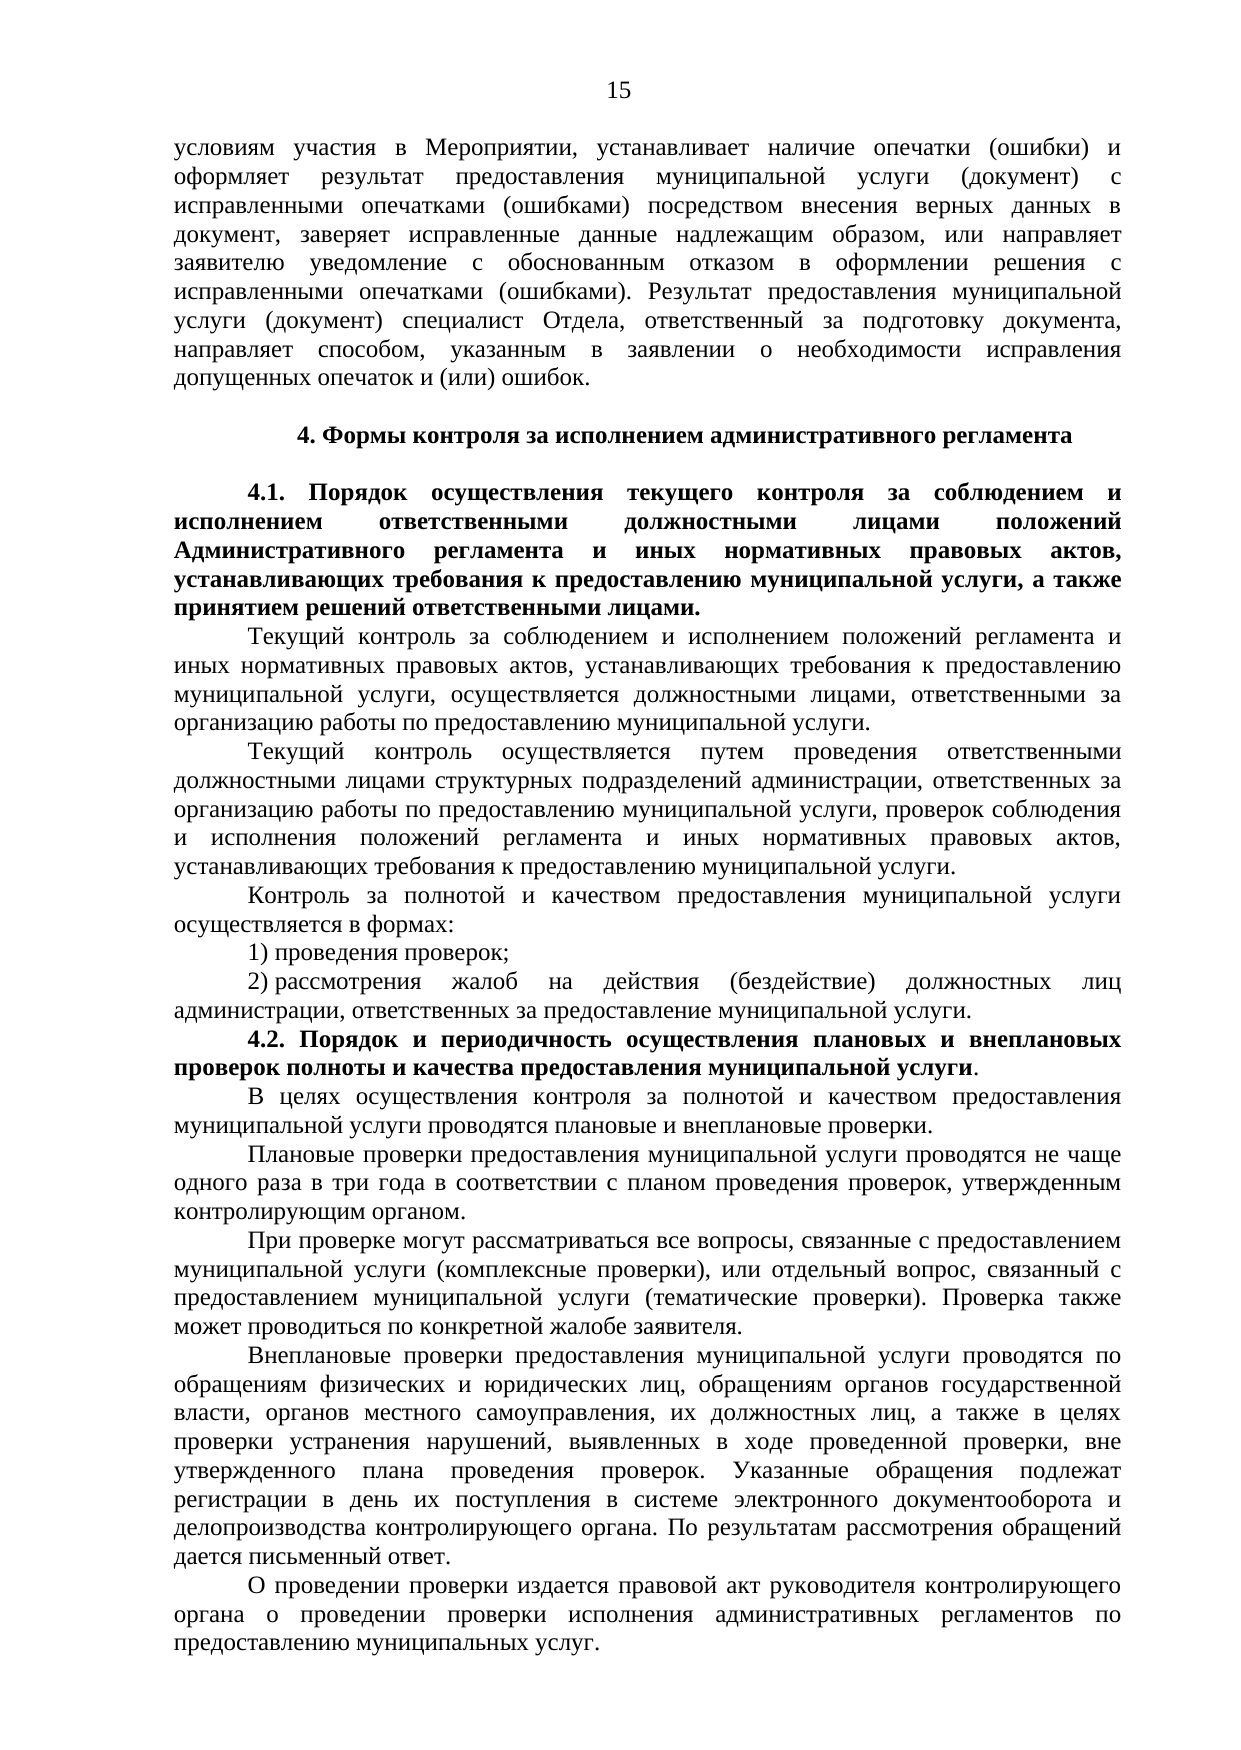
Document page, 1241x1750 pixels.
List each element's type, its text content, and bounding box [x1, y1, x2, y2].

text В целях осуществления контроля за полнотой и качеством предоставления муниципальной услуги проводятся плановые и внеплановые проверки. [174, 1081, 1122, 1139]
text 1) проведения проверок; [174, 937, 1122, 966]
text Контроль за полнотой и качеством предоставления муниципальной услуги осуществляется в формах: [174, 880, 1122, 937]
text 4.1. Порядок осуществления текущего контроля за соблюдением и исполнением ответственными должностными лицами положений Административного регламента и иных нормативных правовых актов, устанавливающих требования к предоставлению муниципальной услуги, а также принятием решений ответственными лицами. [174, 477, 1122, 621]
text Текущий контроль осуществляется путем проведения ответственными должностными лицами структурных подразделений администрации, ответственных за организацию работы по предоставлению муниципальной услуги, проверок соблюдения и исполнения положений регламента и иных нормативных правовых актов, устанавливающих требования к предоставлению муниципальной услуги. [174, 736, 1122, 880]
text При проверке могут рассматриваться все вопросы, связанные с предоставлением муниципальной услуги (комплексные проверки), или отдельный вопрос, связанный с предоставлением муниципальной услуги (тематические проверки). Проверка также может проводиться по конкретной жалобе заявителя. [174, 1225, 1122, 1340]
text Плановые проверки предоставления муниципальной услуги проводятся не чаще одного раза в три года в соответствии с планом проведения проверок, утвержденным контролирующим органом. [174, 1139, 1122, 1225]
text 4.2. Порядок и периодичность осуществления плановых и внеплановых проверок полноты и качества предоставления муниципальной услуги. [174, 1024, 1122, 1081]
text 4. Формы контроля за исполнением административного регламента [174, 420, 1122, 449]
text 2) рассмотрения жалоб на действия (бездействие) должностных лиц администрации, ответственных за предоставление муниципальной услуги. [174, 966, 1122, 1024]
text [174, 132, 1122, 391]
text О проведении проверки издается правовой акт руководителя контролирующего органа о проведении проверки исполнения административных регламентов по предоставлению муниципальных услуг. [174, 1570, 1122, 1656]
text Текущий контроль за соблюдением и исполнением положений регламента и иных нормативных правовых актов, устанавливающих требования к предоставлению муниципальной услуги, осуществляется должностными лицами, ответственными за организацию работы по предоставлению муниципальной услуги. [174, 621, 1122, 736]
text Внеплановые проверки предоставления муниципальной услуги проводятся по обращениям физических и юридических лиц, обращениям органов государственной власти, органов местного самоуправления, их должностных лиц, а также в целях проверки устранения нарушений, выявленных в ходе проведенной проверки, вне утвержденного плана проведения проверок. Указанные обращения подлежат регистрации в день их поступления в системе электронного документооборота и делопроизводства контролирующего органа. По результатам рассмотрения обращений дается письменный ответ. [174, 1340, 1122, 1570]
